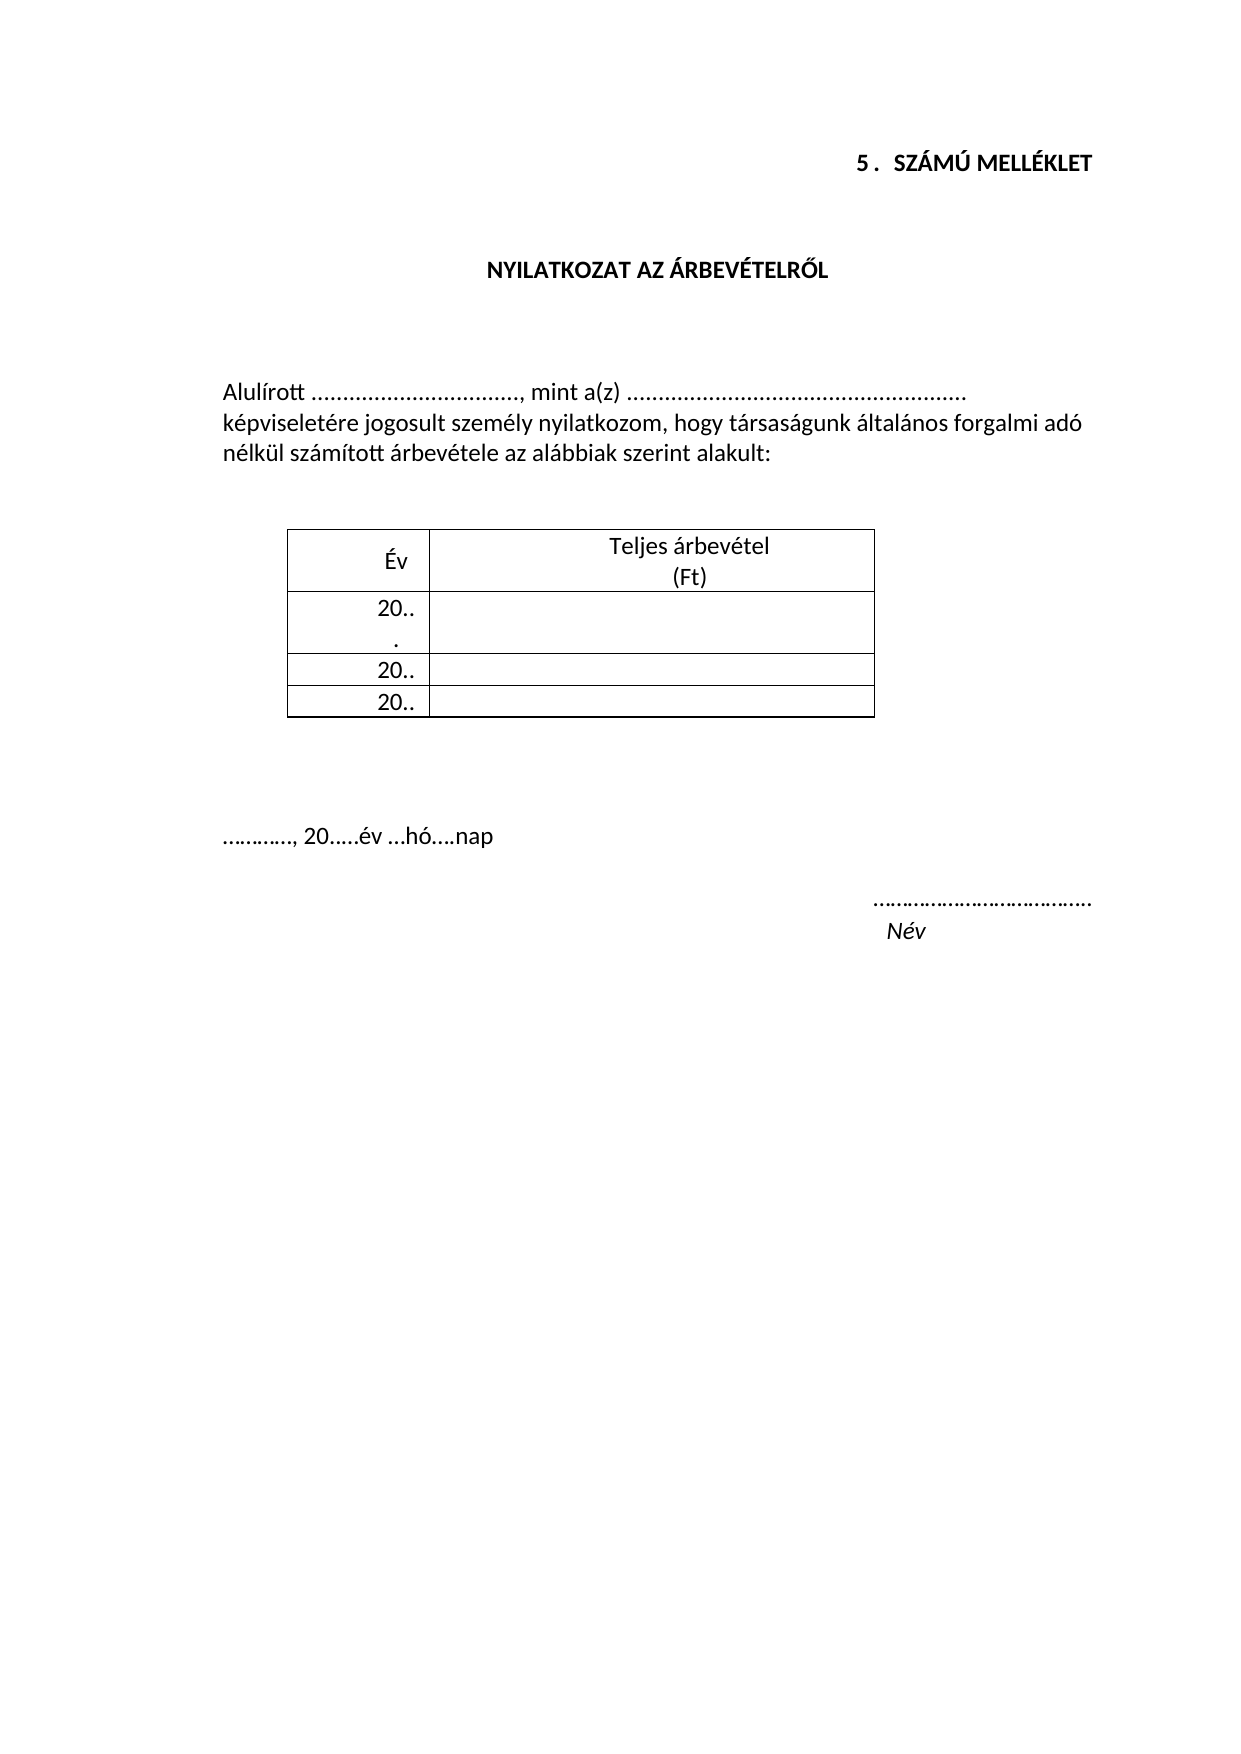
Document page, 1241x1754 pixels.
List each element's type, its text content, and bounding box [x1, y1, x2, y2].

table_cell 20.. [288, 654, 429, 685]
subtitle SZÁMÚ MELLÉKLET [223, 148, 1093, 178]
table_cell 20.. [288, 686, 429, 716]
text ……………………………….. [223, 879, 1093, 913]
text Név [223, 913, 1093, 946]
table_header Teljes árbevétel (Ft) [430, 530, 874, 591]
text …………, 20..…év …hó….nap [223, 817, 1093, 851]
table_cell [430, 654, 874, 685]
table_cell 20... [288, 592, 429, 653]
table_cell [430, 686, 874, 716]
text Alulírott ................................., mint a(z) ...................................................... képviseletére jogosult személy nyilatkozom, hogy társaságunk általános forgalmi adó nélkül számított árbevétele az alábbiak szerint alakult: [223, 376, 1093, 468]
text nYILATKOZAT az árbevételről [223, 254, 1093, 285]
table_cell [430, 592, 874, 653]
table_header Év [288, 530, 429, 591]
